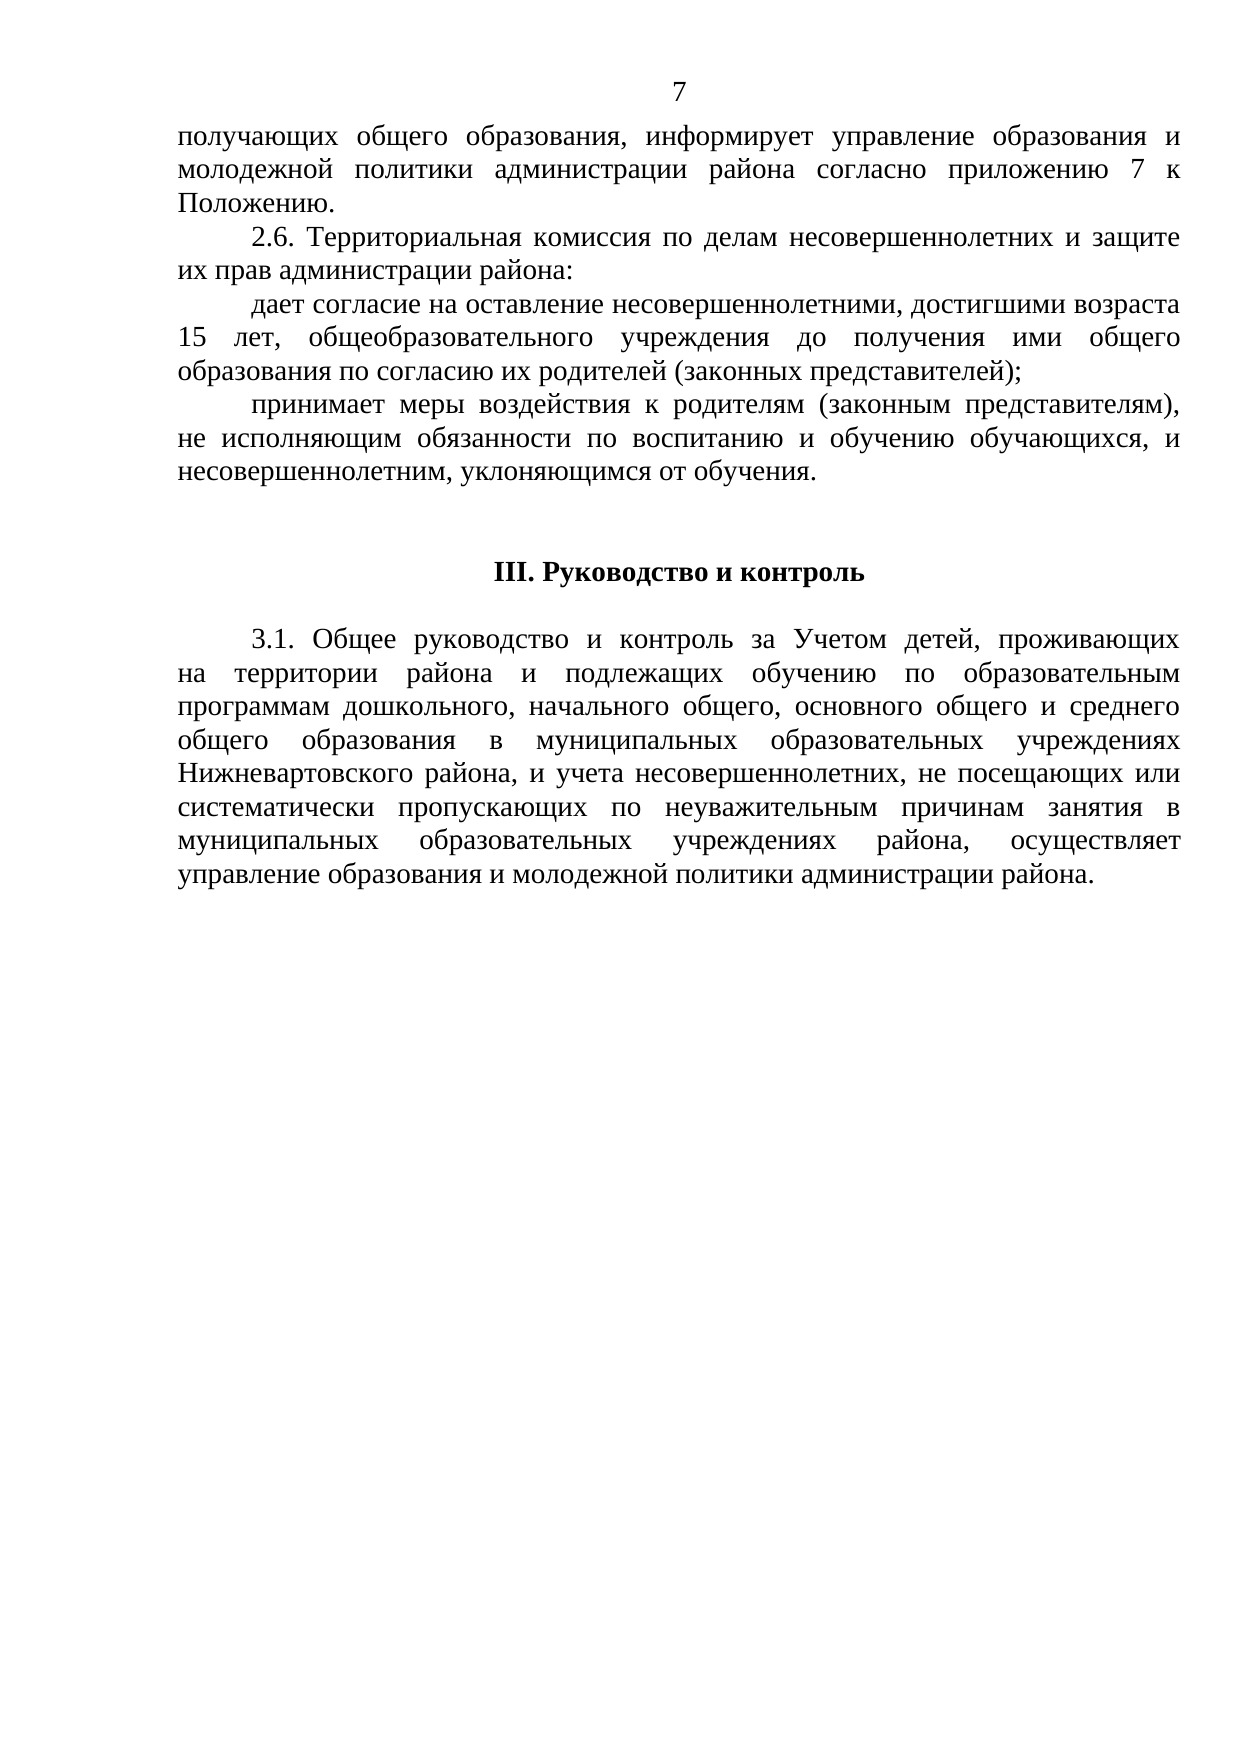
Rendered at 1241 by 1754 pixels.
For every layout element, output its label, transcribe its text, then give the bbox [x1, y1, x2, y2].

text дает согласие на оставление несовершеннолетними, достигшими возраста 15 лет, общеобразовательного учреждения до получения ими общего образования по согласию их родителей (законных представителей); [177, 286, 1181, 386]
text 3.1. Общее руководство и контроль за Учетом детей, проживающих на территории района и подлежащих обучению по образовательным программам дошкольного, начального общего, основного общего и среднего общего образования в муниципальных образовательных учреждениях Нижневартовского района, и учета несовершеннолетних, не посещающих или систематически пропускающих по неуважительным причинам занятия в муниципальных образовательных учреждениях района, осуществляет управление образования и молодежной политики администрации района. [177, 621, 1181, 889]
text принимает меры воздействия к родителям (законным представителям), не исполняющим обязанности по воспитанию и обучению обучающихся, и несовершеннолетним, уклоняющимся от обучения. [177, 386, 1181, 487]
text III. Руководство и контроль [177, 554, 1181, 588]
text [177, 118, 1181, 219]
text 2.6. Территориальная комиссия по делам несовершеннолетних и защите их прав администрации района: [177, 219, 1181, 286]
